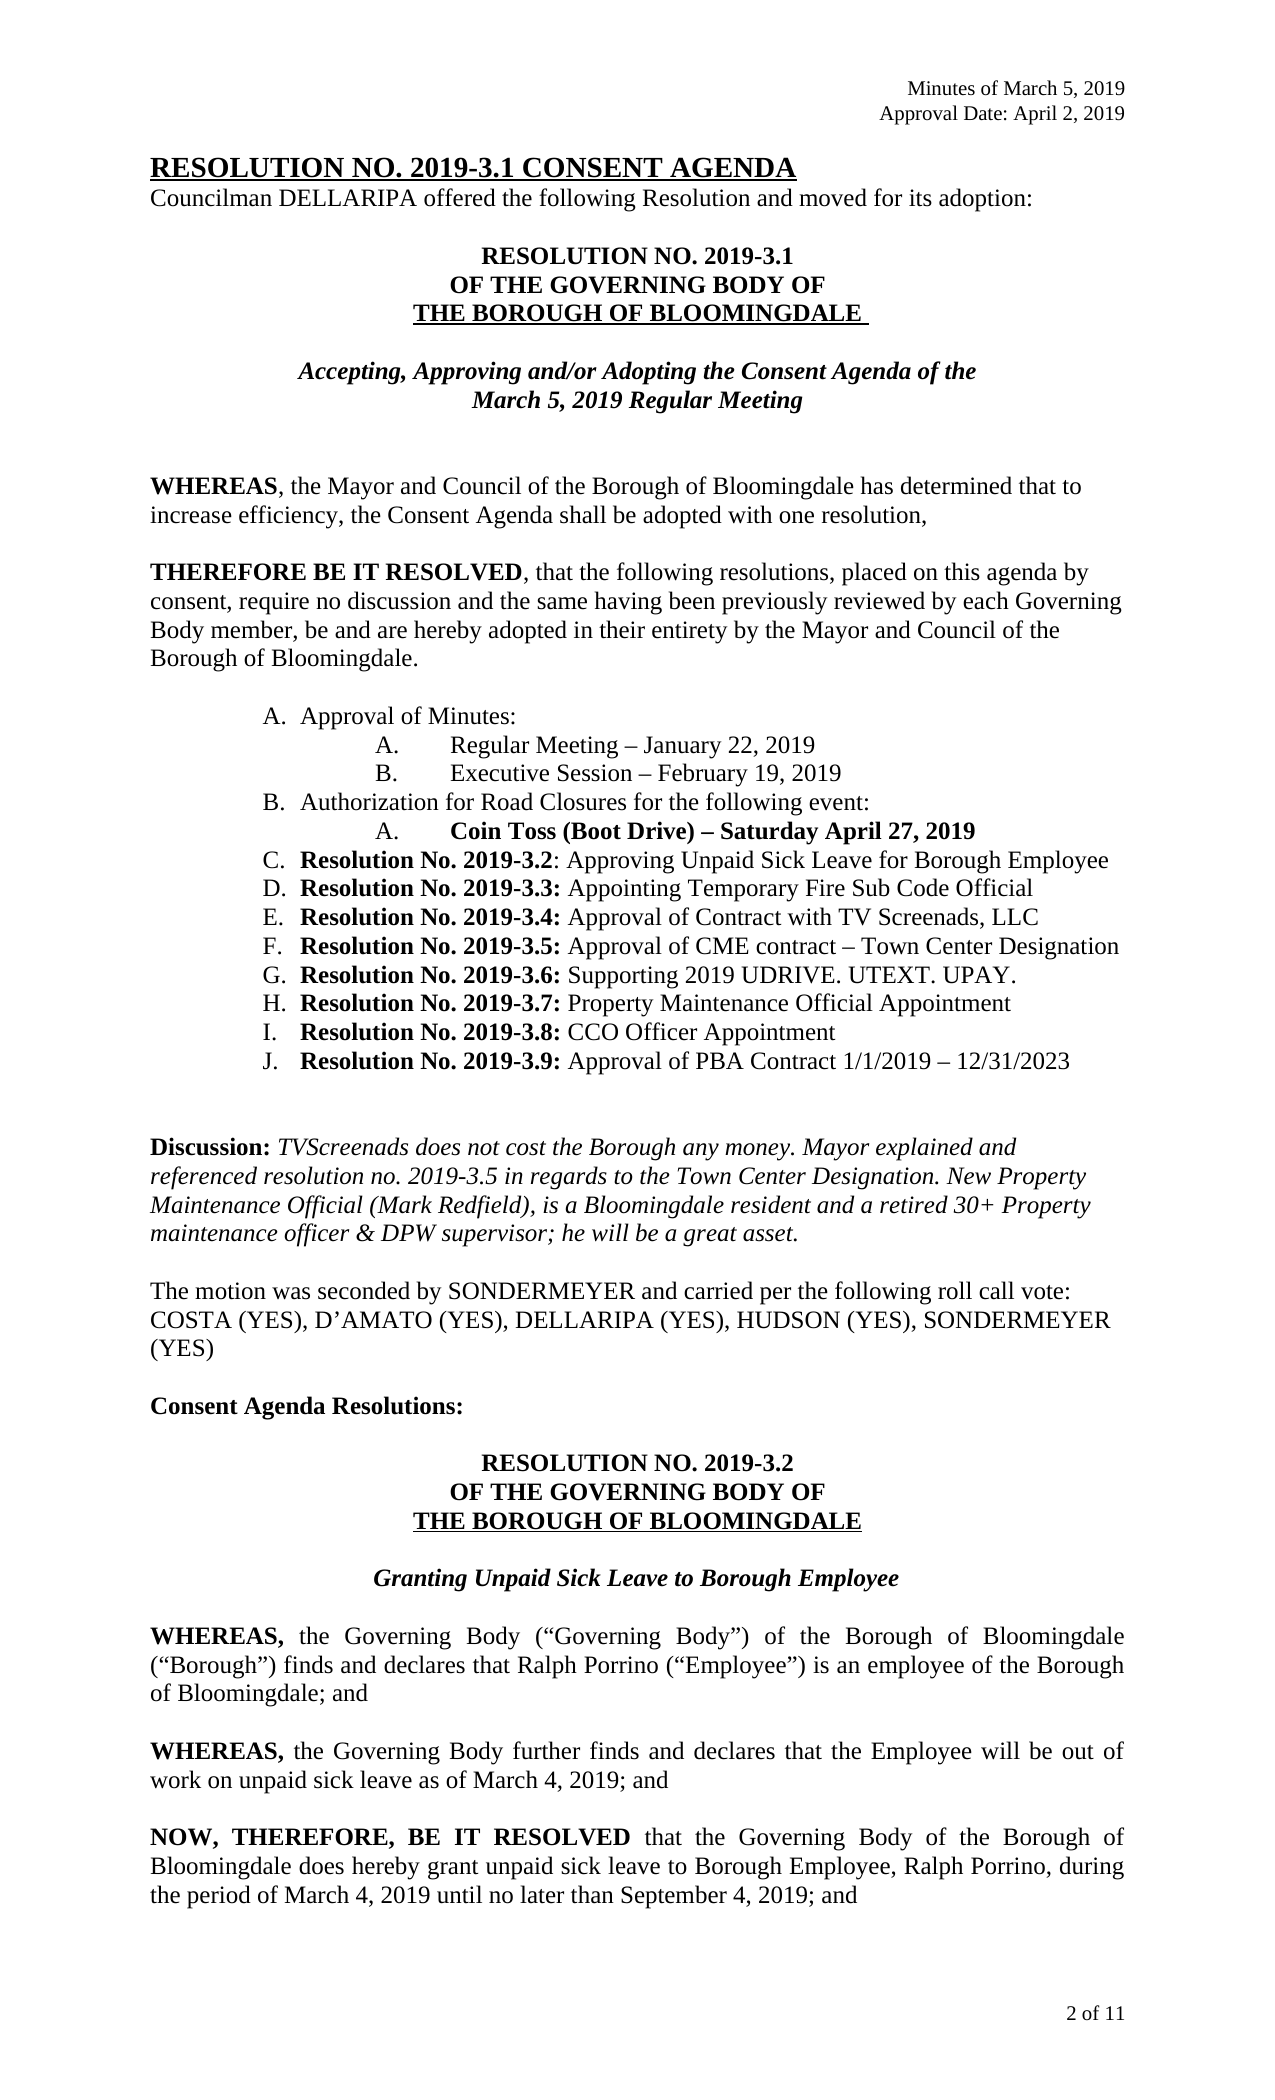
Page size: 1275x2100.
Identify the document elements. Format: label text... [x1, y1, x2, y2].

text WHEREAS, the Governing Body further finds and declares that the Employee will be out of work on unpaid sick leave as of March 4, 2019; and [150, 1736, 1125, 1793]
text THE BOROUGH OF BLOOMINGDALE [150, 1506, 1125, 1535]
list Executive Session – February 19, 2019 [300, 758, 1125, 787]
list Resolution No. 2019-3.8: CCO Officer Appointment [262, 1017, 1125, 1046]
text RESOLUTION NO. 2019-3.1 CONSENT AGENDA [150, 150, 1125, 183]
text THE BOROUGH OF BLOOMINGDALE [225, 298, 1050, 327]
list Coin Toss (Boot Drive) – Saturday April 27, 2019 [300, 816, 1125, 845]
text OF THE GOVERNING BODY OF [150, 1477, 1125, 1506]
list Resolution No. 2019-3.6: Supporting 2019 UDRIVE. UTEXT. UPAY. [262, 960, 1125, 988]
list Resolution No. 2019-3.4: Approval of Contract with TV Screenads, LLC [262, 902, 1125, 931]
text Councilman DELLARIPA offered the following Resolution and moved for its adoption: [150, 183, 1125, 212]
text RESOLUTION NO. 2019-3.1 [225, 241, 1050, 270]
text March 5, 2019 Regular Meeting [225, 385, 1050, 413]
text NOW, THEREFORE, BE IT RESOLVED that the Governing Body of the Borough of Bloomingdale does hereby grant unpaid sick leave to Borough Employee, Ralph Porrino, during the period of March 4, 2019 until no later than September 4, 2019; and [150, 1822, 1125, 1908]
text Consent Agenda Resolutions: [150, 1391, 1125, 1420]
text Discussion: TVScreenads does not cost the Borough any money. Mayor explained and referenced resolution no. 2019-3.5 in regards to the Town Center Designation. New Property Maintenance Official (Mark Redfield), is a Bloomingdale resident and a retired 30+ Property maintenance officer & DPW supervisor; he will be a great asset. [150, 1132, 1125, 1247]
list Resolution No. 2019-3.2: Approving Unpaid Sick Leave for Borough Employee [262, 845, 1125, 873]
list Authorization for Road Closures for the following event: [262, 787, 1125, 816]
list Resolution No. 2019-3.9: Approval of PBA Contract 1/1/2019 – 12/31/2023 [262, 1046, 1125, 1075]
list Resolution No. 2019-3.7: Property Maintenance Official Appointment [262, 988, 1125, 1017]
text WHEREAS, the Governing Body (“Governing Body”) of the Borough of Bloomingdale (“Borough”) finds and declares that Ralph Porrino (“Employee”) is an employee of the Borough of Bloomingdale; and [150, 1621, 1125, 1707]
text Accepting, Approving and/or Adopting the Consent Agenda of the [225, 356, 1050, 385]
text OF THE GOVERNING BODY OF [225, 270, 1050, 298]
list Regular Meeting – January 22, 2019 [300, 730, 1125, 758]
text THEREFORE BE IT RESOLVED, that the following resolutions, placed on this agenda by consent, require no discussion and the same having been previously reviewed by each Governing Body member, be and are hereby adopted in their entirety by the Mayor and Council of the Borough of Bloomingdale. [150, 557, 1125, 672]
list Resolution No. 2019-3.5: Approval of CME contract – Town Center Designation [262, 931, 1125, 960]
text Granting Unpaid Sick Leave to Borough Employee [150, 1563, 1125, 1592]
text The motion was seconded by SONDERMEYER and carried per the following roll call vote: COSTA (YES), D’AMATO (YES), DELLARIPA (YES), HUDSON (YES), SONDERMEYER (YES) [150, 1276, 1125, 1362]
list Resolution No. 2019-3.3: Appointing Temporary Fire Sub Code Official [262, 873, 1125, 902]
text RESOLUTION NO. 2019-3.2 [150, 1448, 1125, 1477]
list Approval of Minutes: [262, 701, 1125, 730]
text WHEREAS, the Mayor and Council of the Borough of Bloomingdale has determined that to increase efficiency, the Consent Agenda shall be adopted with one resolution, [150, 471, 1125, 528]
